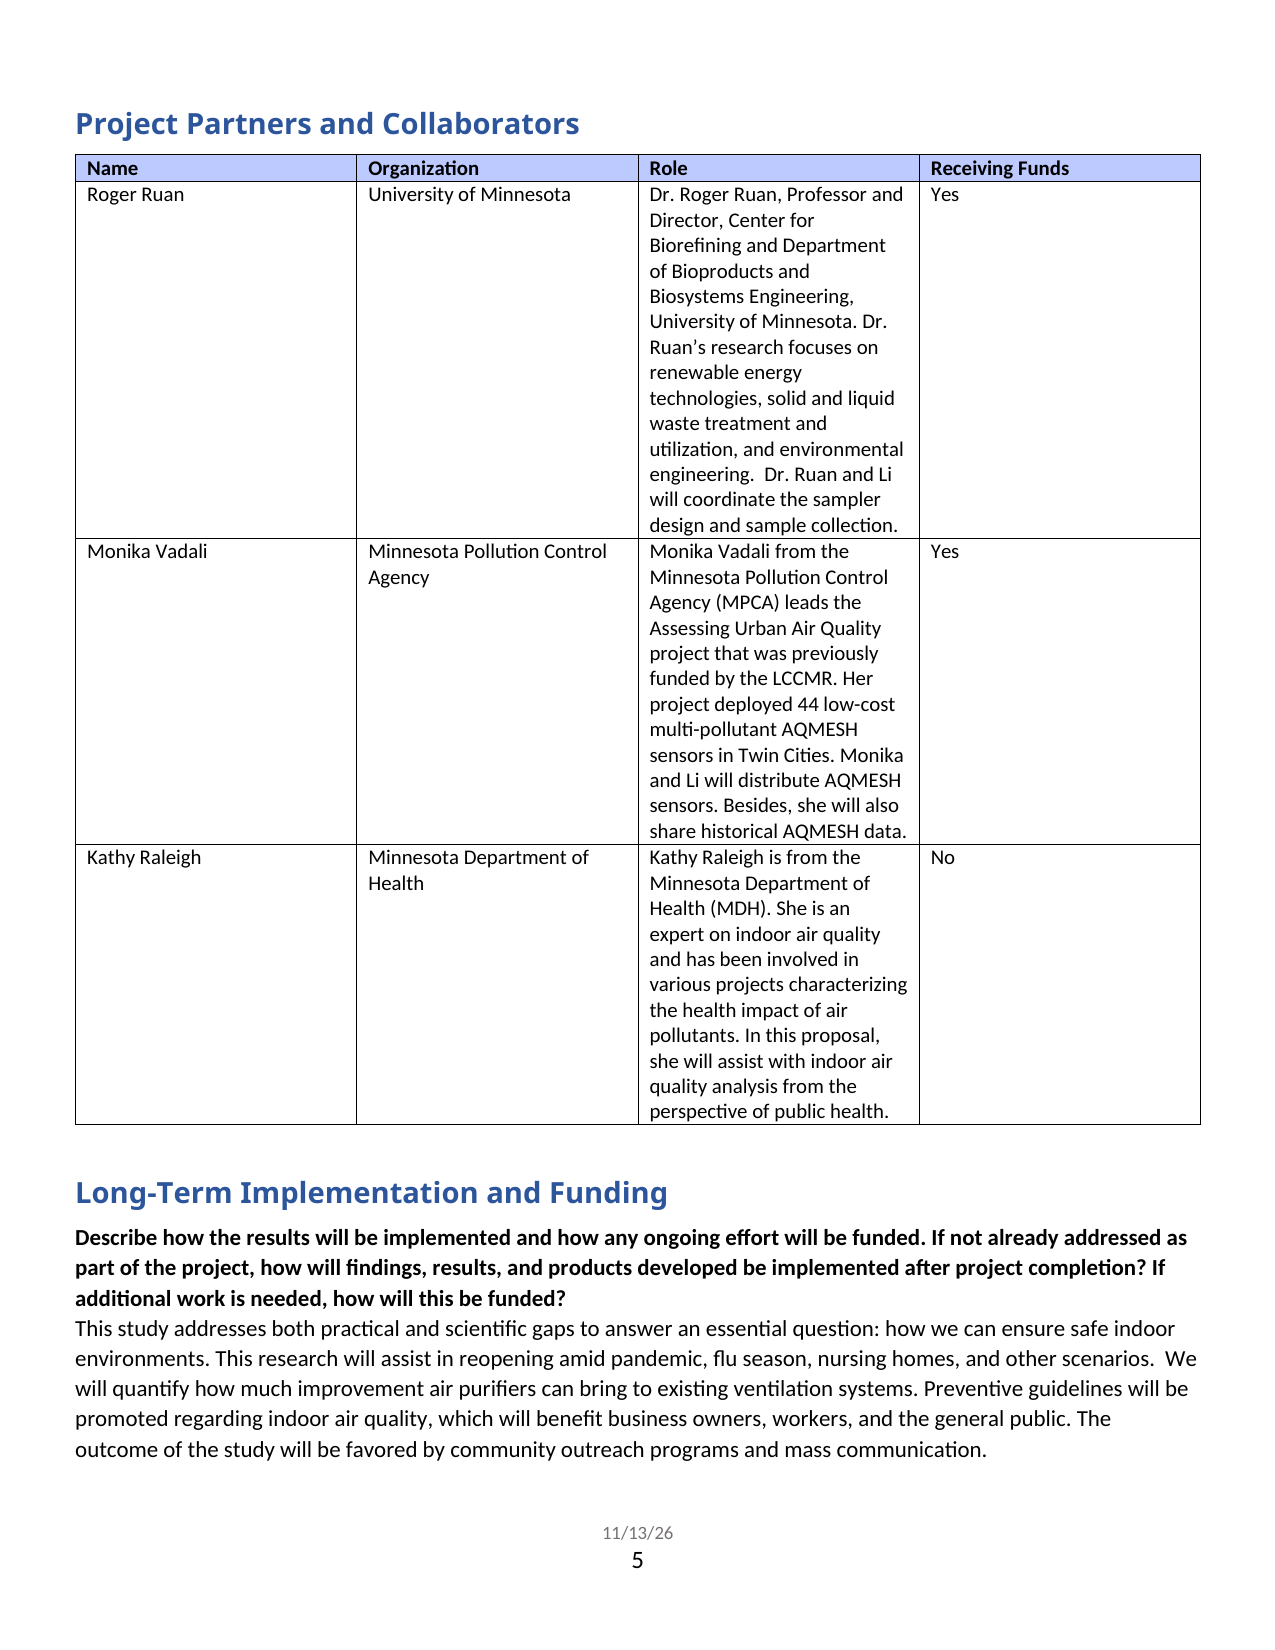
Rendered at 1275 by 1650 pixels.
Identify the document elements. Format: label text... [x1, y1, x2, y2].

table_cell Minnesota Department of Health [357, 845, 638, 1124]
table_cell Kathy Raleigh is from the Minnesota Department of Health (MDH). She is an expert on indoor air quality and has been involved in various projects characterizing the health impact of air pollutants. In this proposal, she will assist with indoor air quality analysis from the perspective of public health. [639, 845, 919, 1124]
table_cell Kathy Raleigh [76, 845, 356, 1124]
table_cell Yes [920, 182, 1200, 537]
table_cell Yes [920, 539, 1200, 843]
table_cell Dr. Roger Ruan, Professor and Director, Center for Biorefining and Department of Bioproducts and Biosystems Engineering, University of Minnesota. Dr. Ruan’s research focuses on renewable energy technologies, solid and liquid waste treatment and utilization, and environmental engineering. Dr. Ruan and Li will coordinate the sampler design and sample collection. [639, 182, 919, 537]
table_cell Roger Ruan [76, 182, 356, 537]
table_cell Monika Vadali [76, 539, 356, 843]
text Describe how the results will be implemented and how any ongoing effort will be funded. If not already addressed as part of the project, how will findings, results, and products developed be implemented after project completion? If additional work is needed, how will this be funded? This study addresses both practical and scientific gaps to answer an essential question: how we can ensure safe indoor environments. This research will assist in reopening amid pandemic, flu season, nursing homes, and other scenarios. We will quantify how much improvement air purifiers can bring to existing ventilation systems. Preventive guidelines will be promoted regarding indoor air quality, which will benefit business owners, workers, and the general public. The outcome of the study will be favored by community outreach programs and mass communication. [75, 1223, 1200, 1463]
subtitle Long-Term Implementation and Funding [75, 1172, 1200, 1212]
subtitle Project Partners and Collaborators [75, 103, 1200, 143]
table_header Receiving Funds [920, 155, 1200, 181]
table_cell Monika Vadali from the Minnesota Pollution Control Agency (MPCA) leads the Assessing Urban Air Quality project that was previously funded by the LCCMR. Her project deployed 44 low-cost multi-pollutant AQMESH sensors in Twin Cities. Monika and Li will distribute AQMESH sensors. Besides, she will also share historical AQMESH data. [639, 539, 919, 843]
table_header Organization [357, 155, 638, 181]
table_cell No [920, 845, 1200, 1124]
table_cell University of Minnesota [357, 182, 638, 537]
table_header Name [76, 155, 356, 181]
table_header Role [639, 155, 919, 181]
table_cell Minnesota Pollution Control Agency [357, 539, 638, 843]
